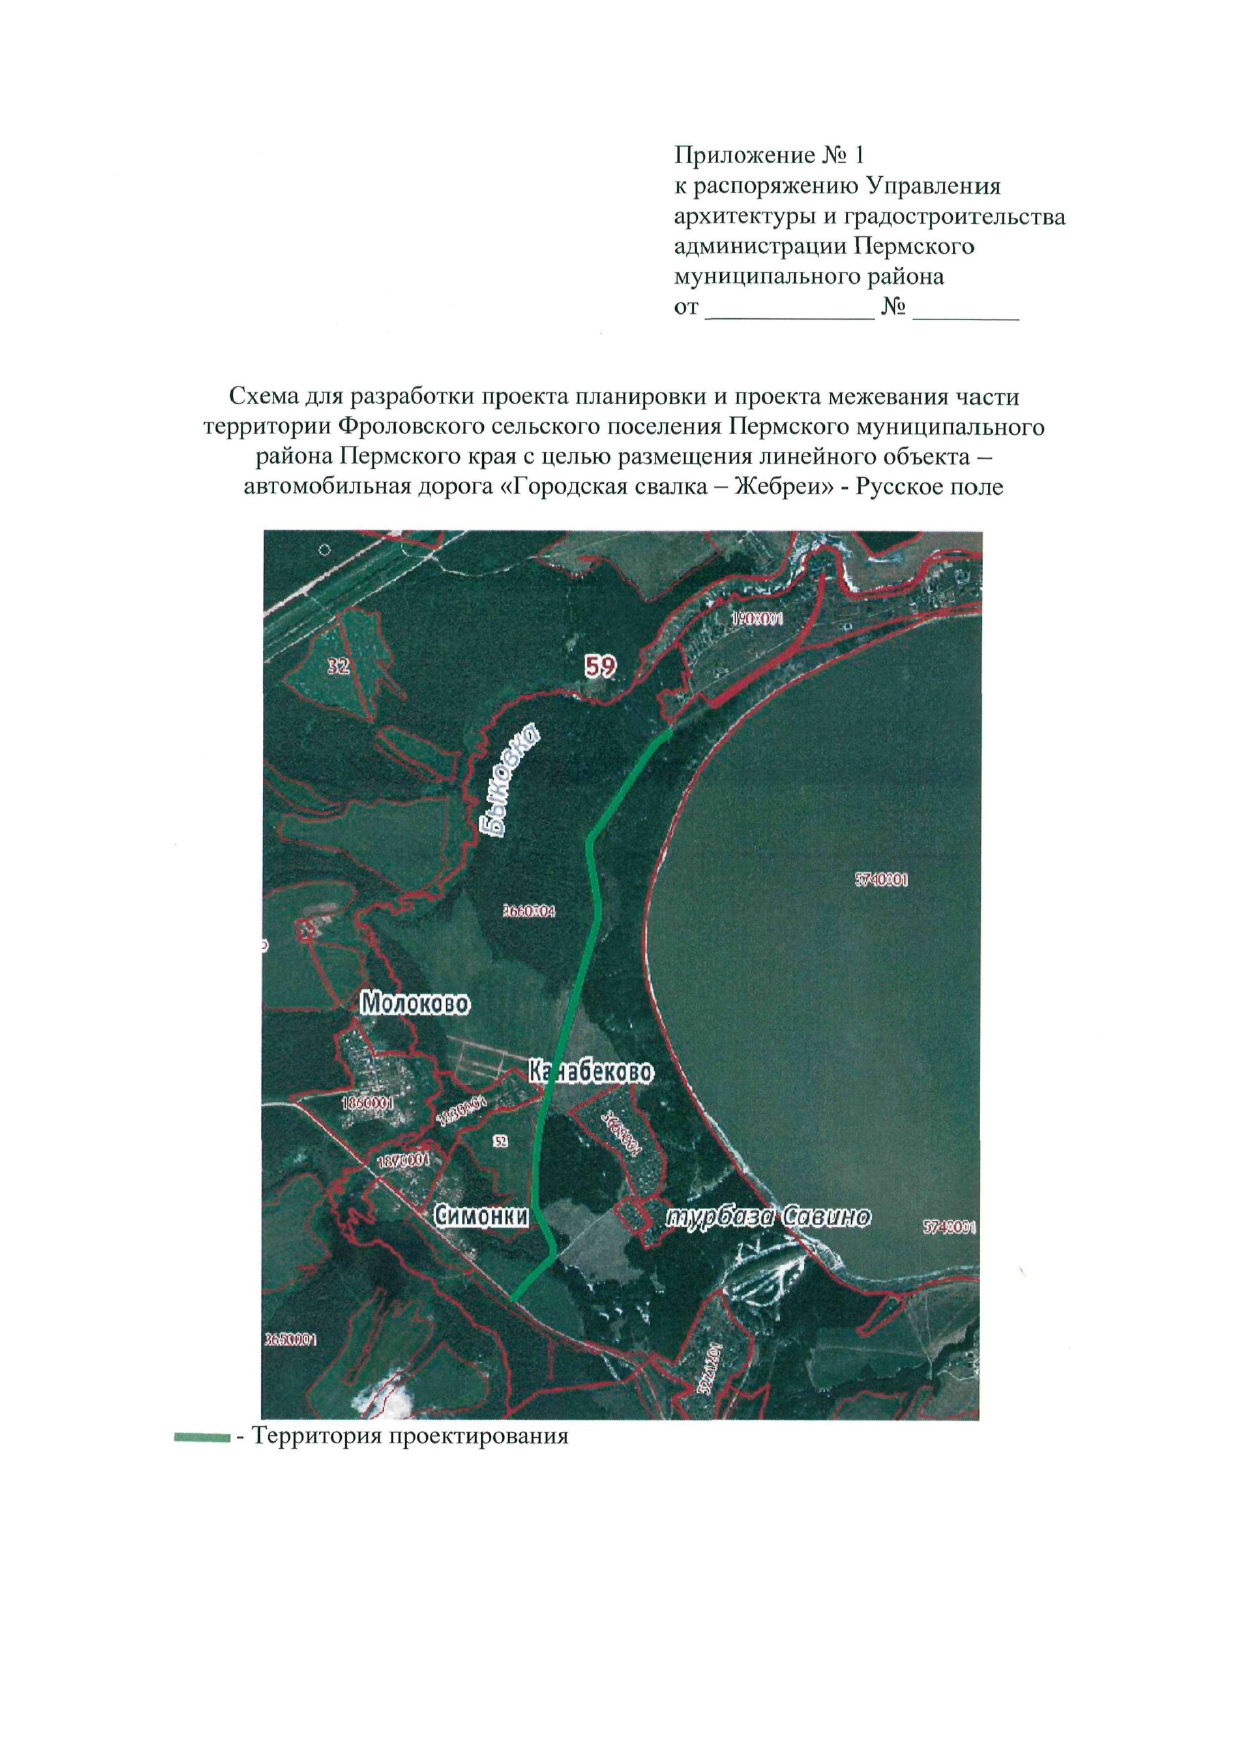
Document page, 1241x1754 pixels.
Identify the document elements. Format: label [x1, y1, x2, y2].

picture [106, 118, 1149, 1591]
